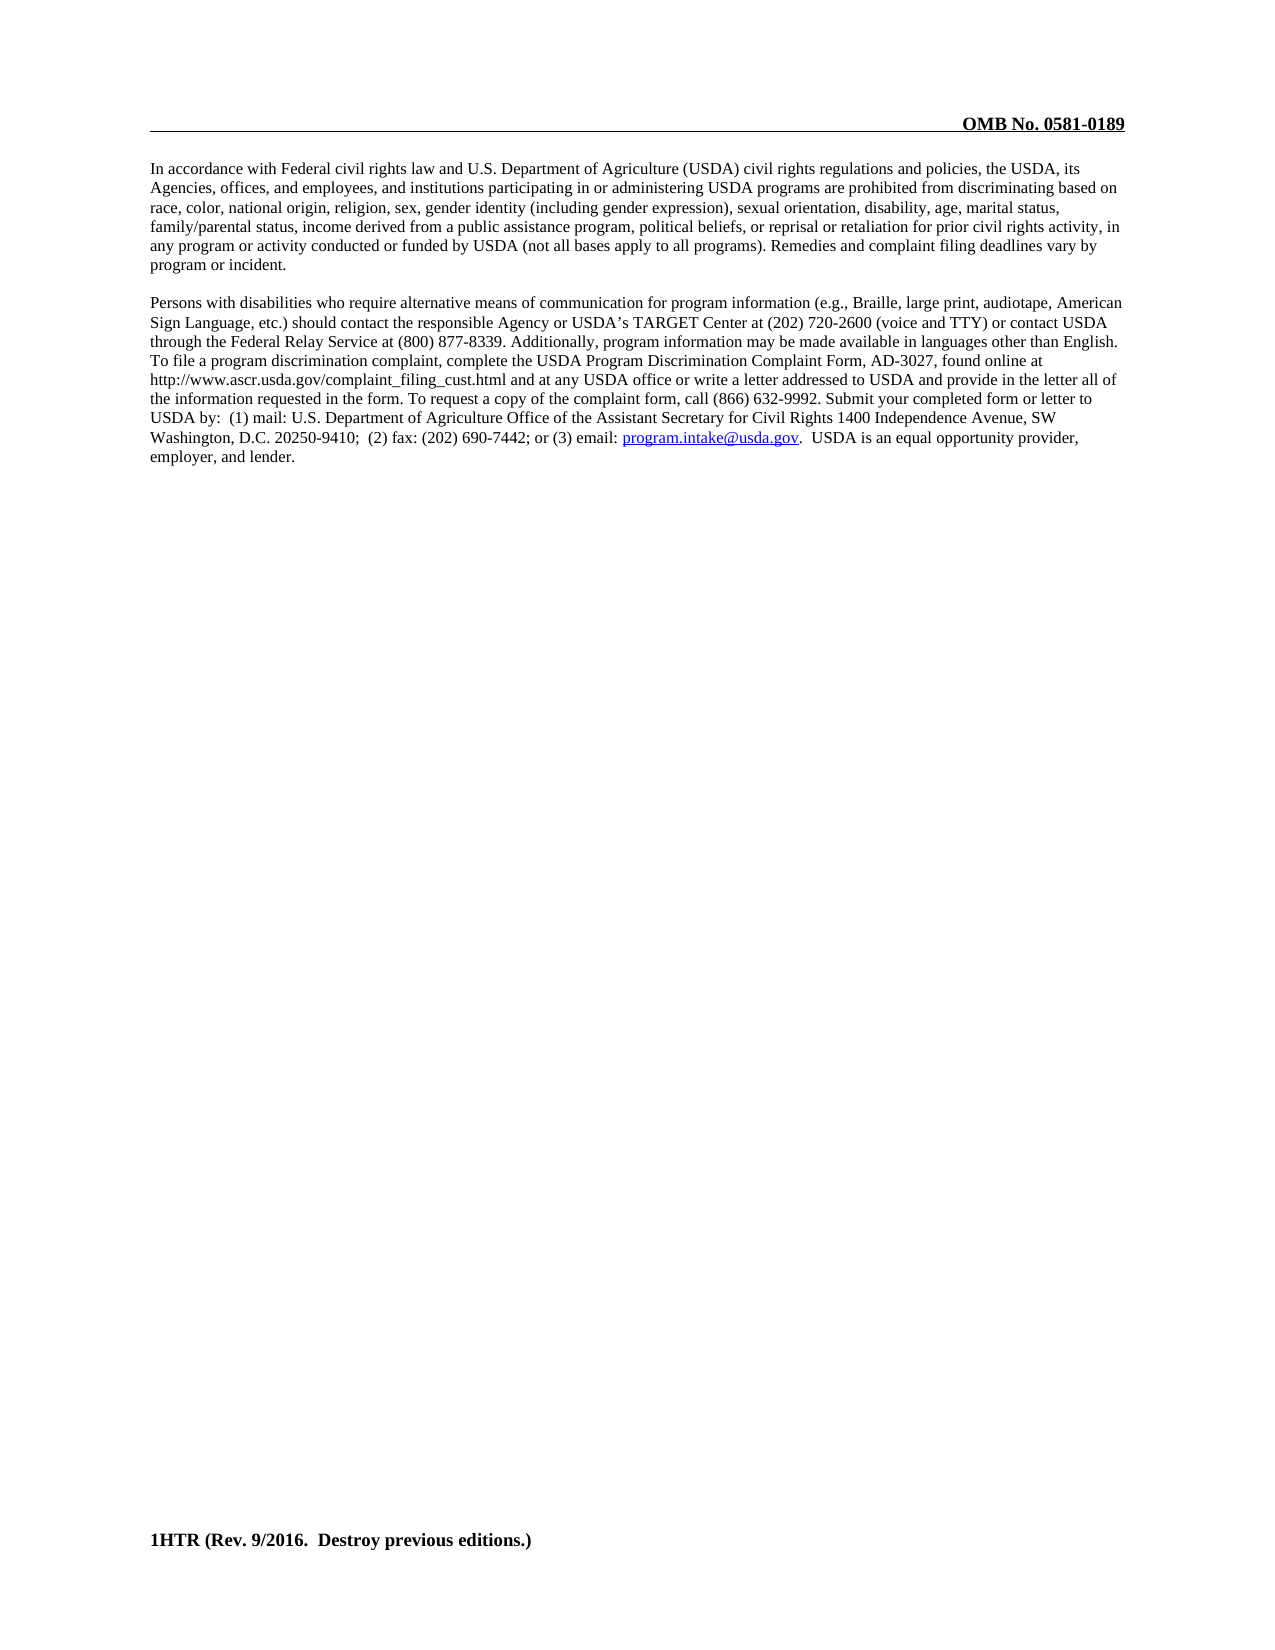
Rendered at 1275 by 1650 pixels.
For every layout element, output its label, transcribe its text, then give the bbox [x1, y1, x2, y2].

text To file a program discrimination complaint, complete the USDA Program Discrimination Complaint Form, AD-3027, found online at http://www.ascr.usda.gov/complaint_filing_cust.html and at any USDA office or write a letter addressed to USDA and provide in the letter all of the information requested in the form. To request a copy of the complaint form, call (866) 632-9992. Submit your completed form or letter to USDA by: (1) mail: U.S. Department of Agriculture Office of the Assistant Secretary for Civil Rights 1400 Independence Avenue, SW Washington, D.C. 20250-9410; (2) fax: (202) 690-7442; or (3) email: program.intake@usda.gov. USDA is an equal opportunity provider, employer, and lender. [150, 351, 1125, 466]
text In accordance with Federal civil rights law and U.S. Department of Agriculture (USDA) civil rights regulations and policies, the USDA, its Agencies, offices, and employees, and institutions participating in or administering USDA programs are prohibited from discriminating based on race, color, national origin, religion, sex, gender identity (including gender expression), sexual orientation, disability, age, marital status, family/parental status, income derived from a public assistance program, political beliefs, or reprisal or retaliation for prior civil rights activity, in any program or activity conducted or funded by USDA (not all bases apply to all programs). Remedies and complaint filing deadlines vary by program or incident. [150, 159, 1125, 274]
text Persons with disabilities who require alternative means of communication for program information (e.g., Braille, large print, audiotape, American Sign Language, etc.) should contact the responsible Agency or USDA’s TARGET Center at (202) 720-2600 (voice and TTY) or contact USDA through the Federal Relay Service at (800) 877-8339. Additionally, program information may be made available in languages other than English. [150, 293, 1125, 351]
